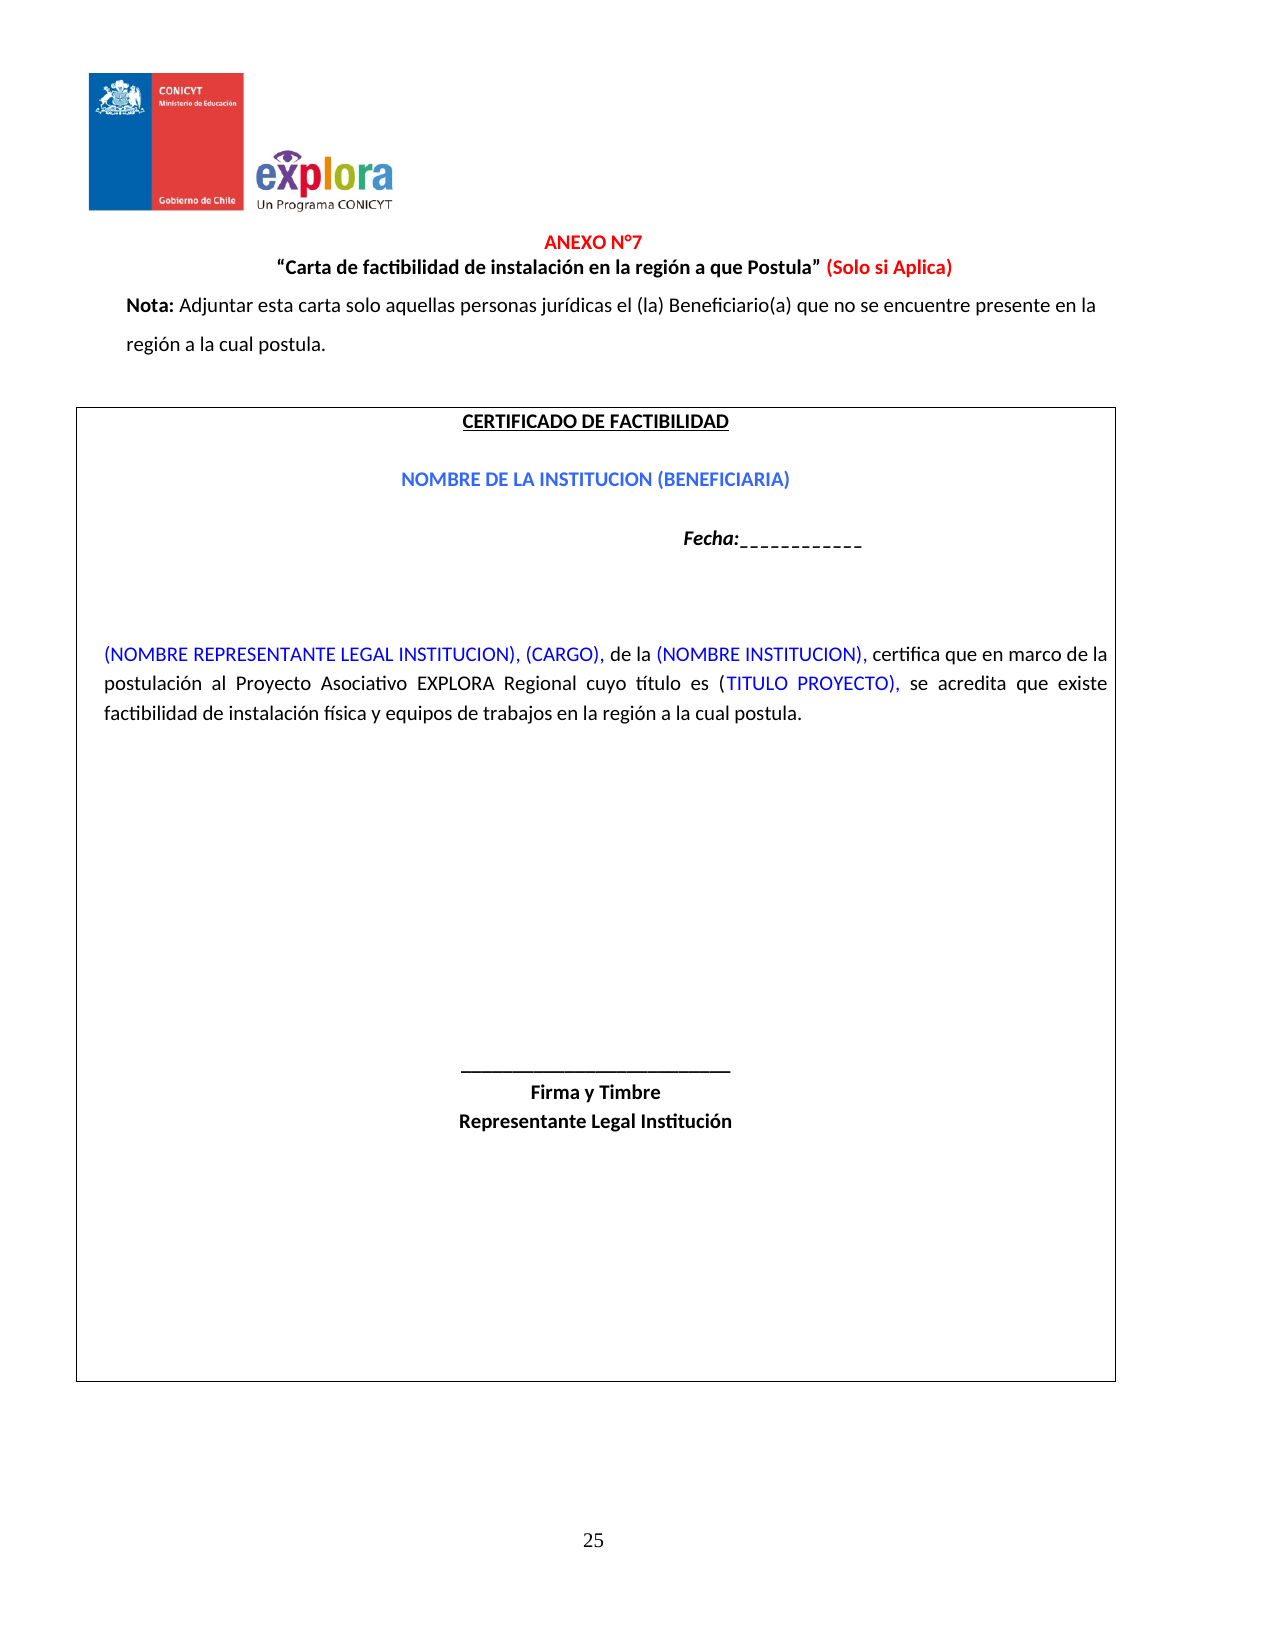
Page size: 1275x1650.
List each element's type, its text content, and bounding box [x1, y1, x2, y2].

text Nota: Adjuntar esta carta solo aquellas personas jurídicas el (la) Beneficiario(a) que no se encuentre presente en la región a la cual postula. [126, 293, 1098, 356]
text ANEXO N°7 [89, 229, 1098, 254]
picture [88, 73, 452, 229]
text “Carta de factibilidad de instalación en la región a que Postula” (Solo si Aplica) [126, 254, 1098, 280]
table_header CERTIFICADO DE FACTIBILIDAD NOMBRE DE LA INSTITUCION (BENEFICIARIA) Fecha:____________ (NOMBRE REPRESENTANTE LEGAL INSTITUCION), (CARGO), de la (NOMBRE INSTITUCION), certifica que en marco de la postulación al Proyecto Asociativo EXPLORA Regional cuyo título es (TITULO PROYECTO), se acredita que existe factibilidad de instalación física y equipos de trabajos en la región a la cual postula. __________________________ Firma y Timbre Representante Legal Institución [77, 408, 1115, 1381]
